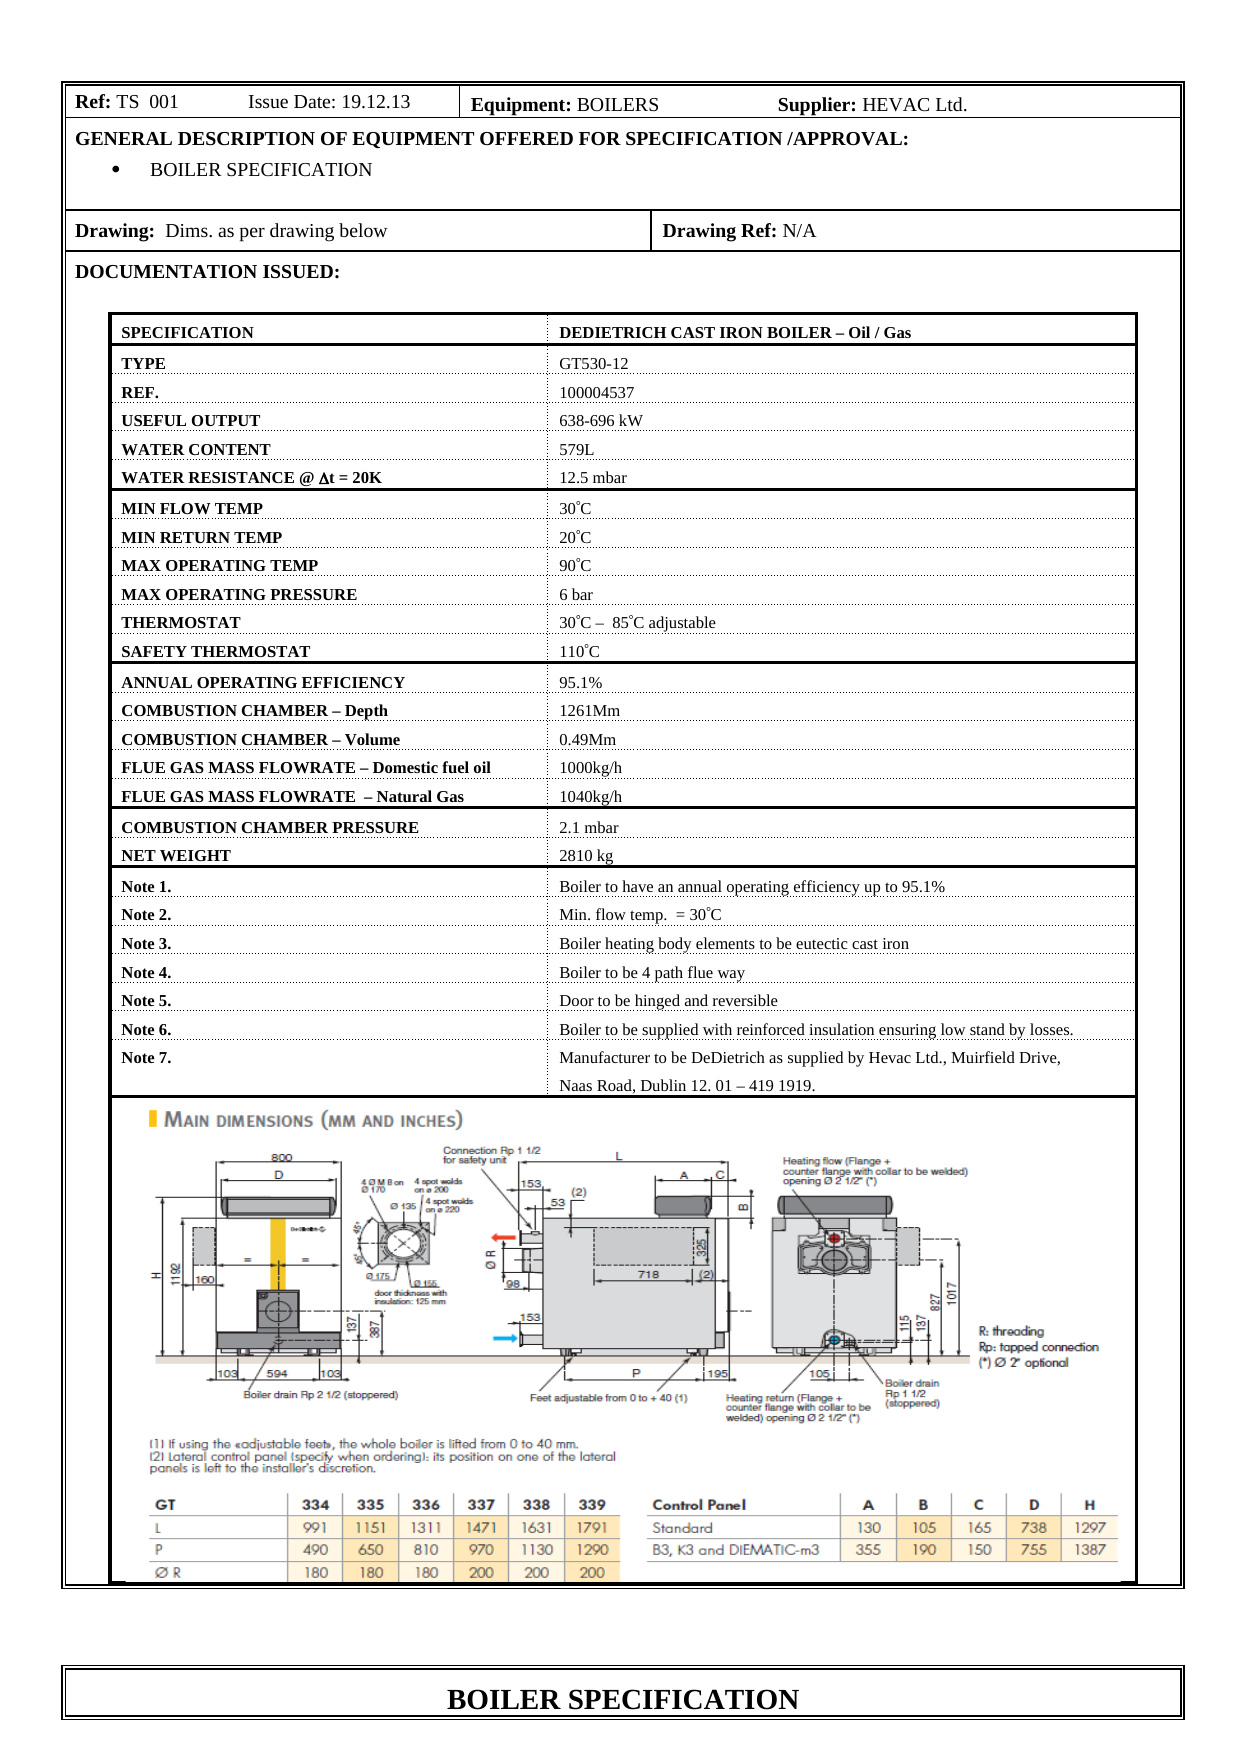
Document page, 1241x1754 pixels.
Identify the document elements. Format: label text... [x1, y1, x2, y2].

table_cell DOCUMENTATION ISSUED: [66, 252, 1180, 1584]
table_cell Equipment: BOILERS Supplier: HEVAC Ltd. [460, 86, 1180, 117]
table_cell Drawing Ref: N/A [652, 211, 1180, 250]
table_cell General Description of Equipment offered for SPECIFICATION /Approval: BOILER SPECIFICATION [66, 118, 1180, 209]
table_cell Drawing: Dims. as per drawing below [66, 211, 650, 250]
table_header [66, 1670, 1180, 1715]
table_cell Ref: TS 001 Issue Date: 19.12.13 [66, 86, 459, 117]
